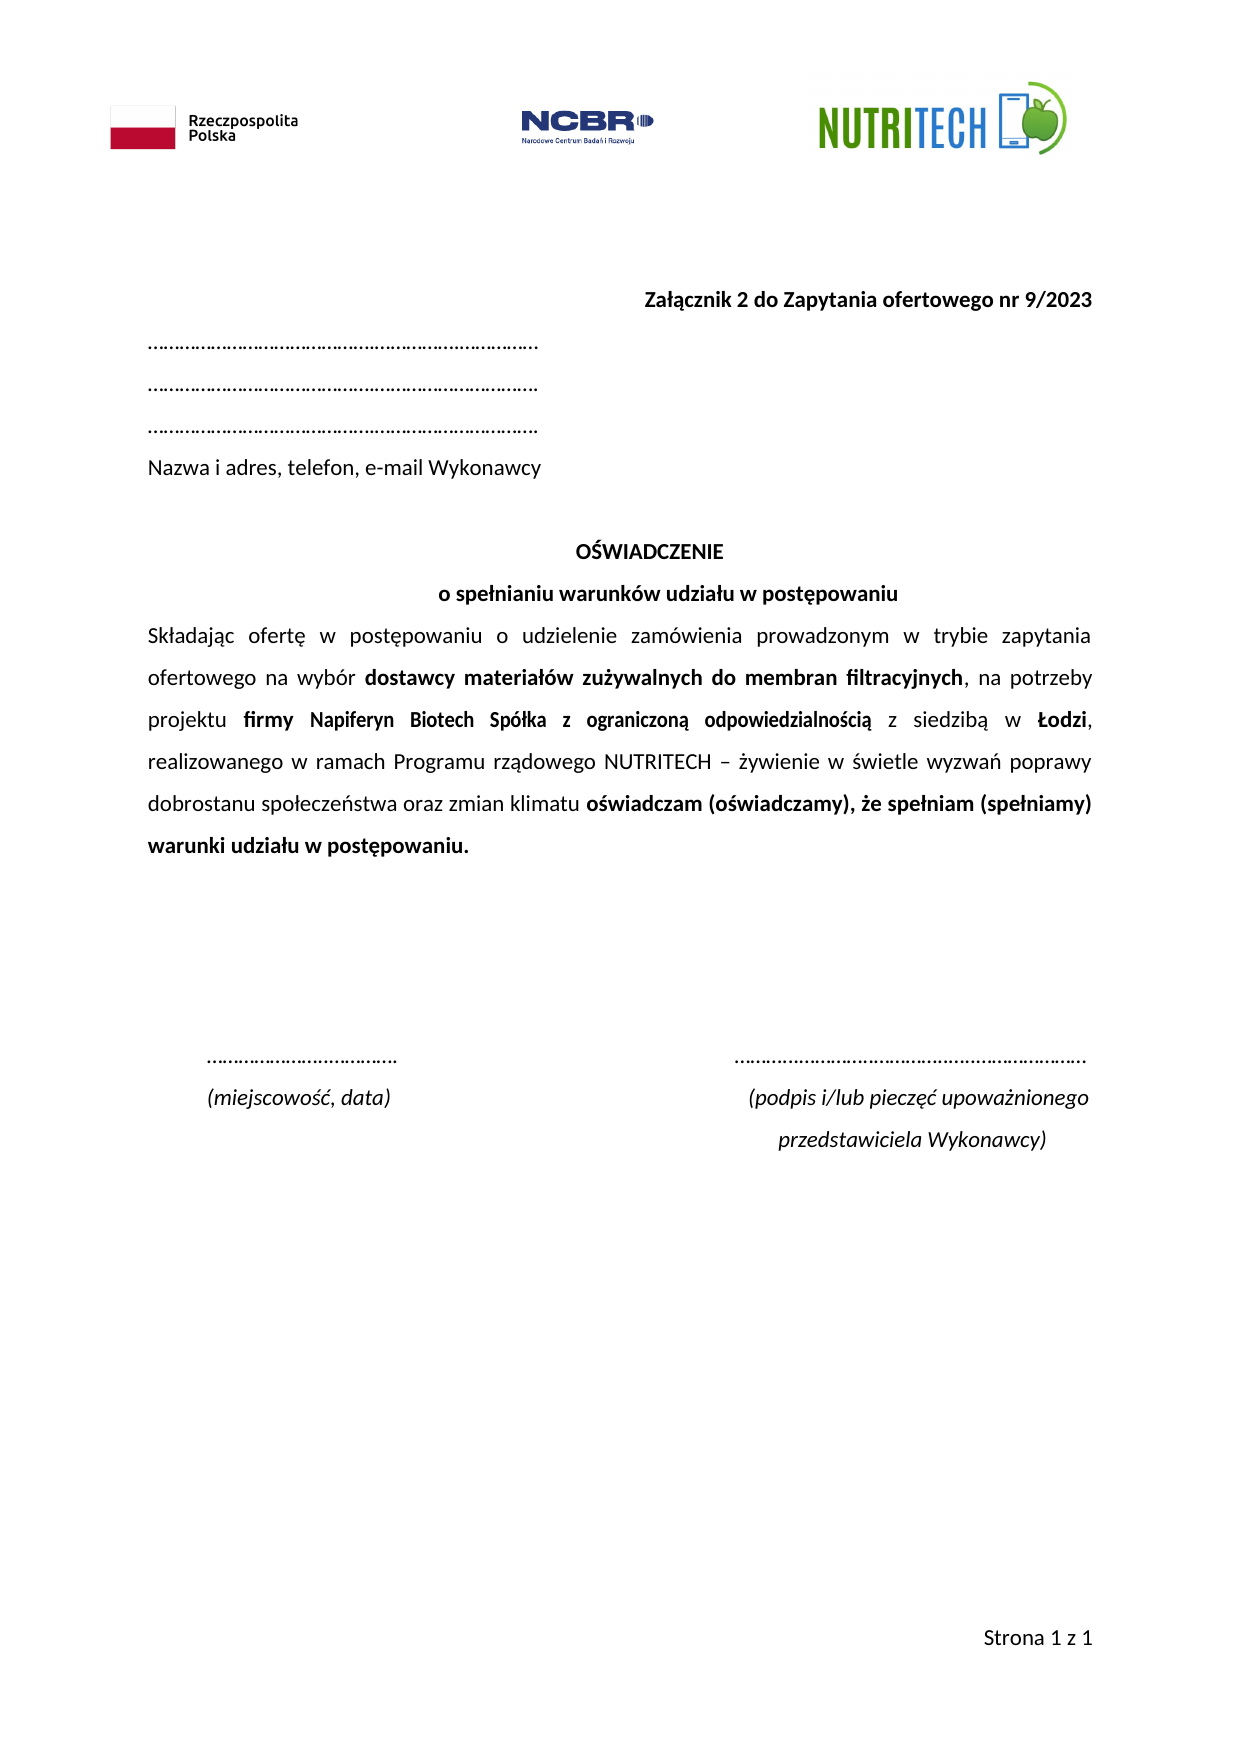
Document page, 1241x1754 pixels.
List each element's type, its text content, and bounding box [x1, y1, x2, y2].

text przedstawiciela Wykonawcy) [207, 1125, 1093, 1153]
text o spełnianiu warunków udziału w postępowaniu [207, 579, 1093, 607]
picture [96, 91, 312, 164]
text Nazwa i adres, telefon, e-mail Wykonawcy [148, 453, 1093, 481]
text …………………………………….…………………………. [148, 369, 1093, 397]
picture [794, 73, 1085, 164]
text OŚWIADCZENIE [207, 537, 1093, 565]
text Załącznik 2 do Zapytania ofertowego nr 9/2023 [207, 285, 1093, 313]
text Składając ofertę w postępowaniu o udzielenie zamówienia prowadzonym w trybie zapytania ofertowego na wybór dostawcy materiałów zużywalnych do membran filtracyjnych, na potrzeby projektu firmy Napiferyn Biotech Spółka z ograniczoną odpowiedzialnością z siedzibą w Łodzi, realizowanego w ramach Programu rządowego NUTRITECH – żywienie w świetle wyzwań poprawy dobrostanu społeczeństwa oraz zmian klimatu oświadczam (oświadczamy), że spełniam (spełniamy) warunki udziału w postępowaniu. [148, 621, 1093, 859]
text …………………………………….…………….…………… [148, 327, 1093, 355]
text …………………………………….…………………………. [148, 411, 1093, 439]
picture [475, 92, 700, 153]
text …………………..…………. ………...…………..…………..…..………………… [207, 1041, 1093, 1069]
text (miejscowość, data) (podpis i/lub pieczęć upoważnionego [207, 1083, 1093, 1111]
